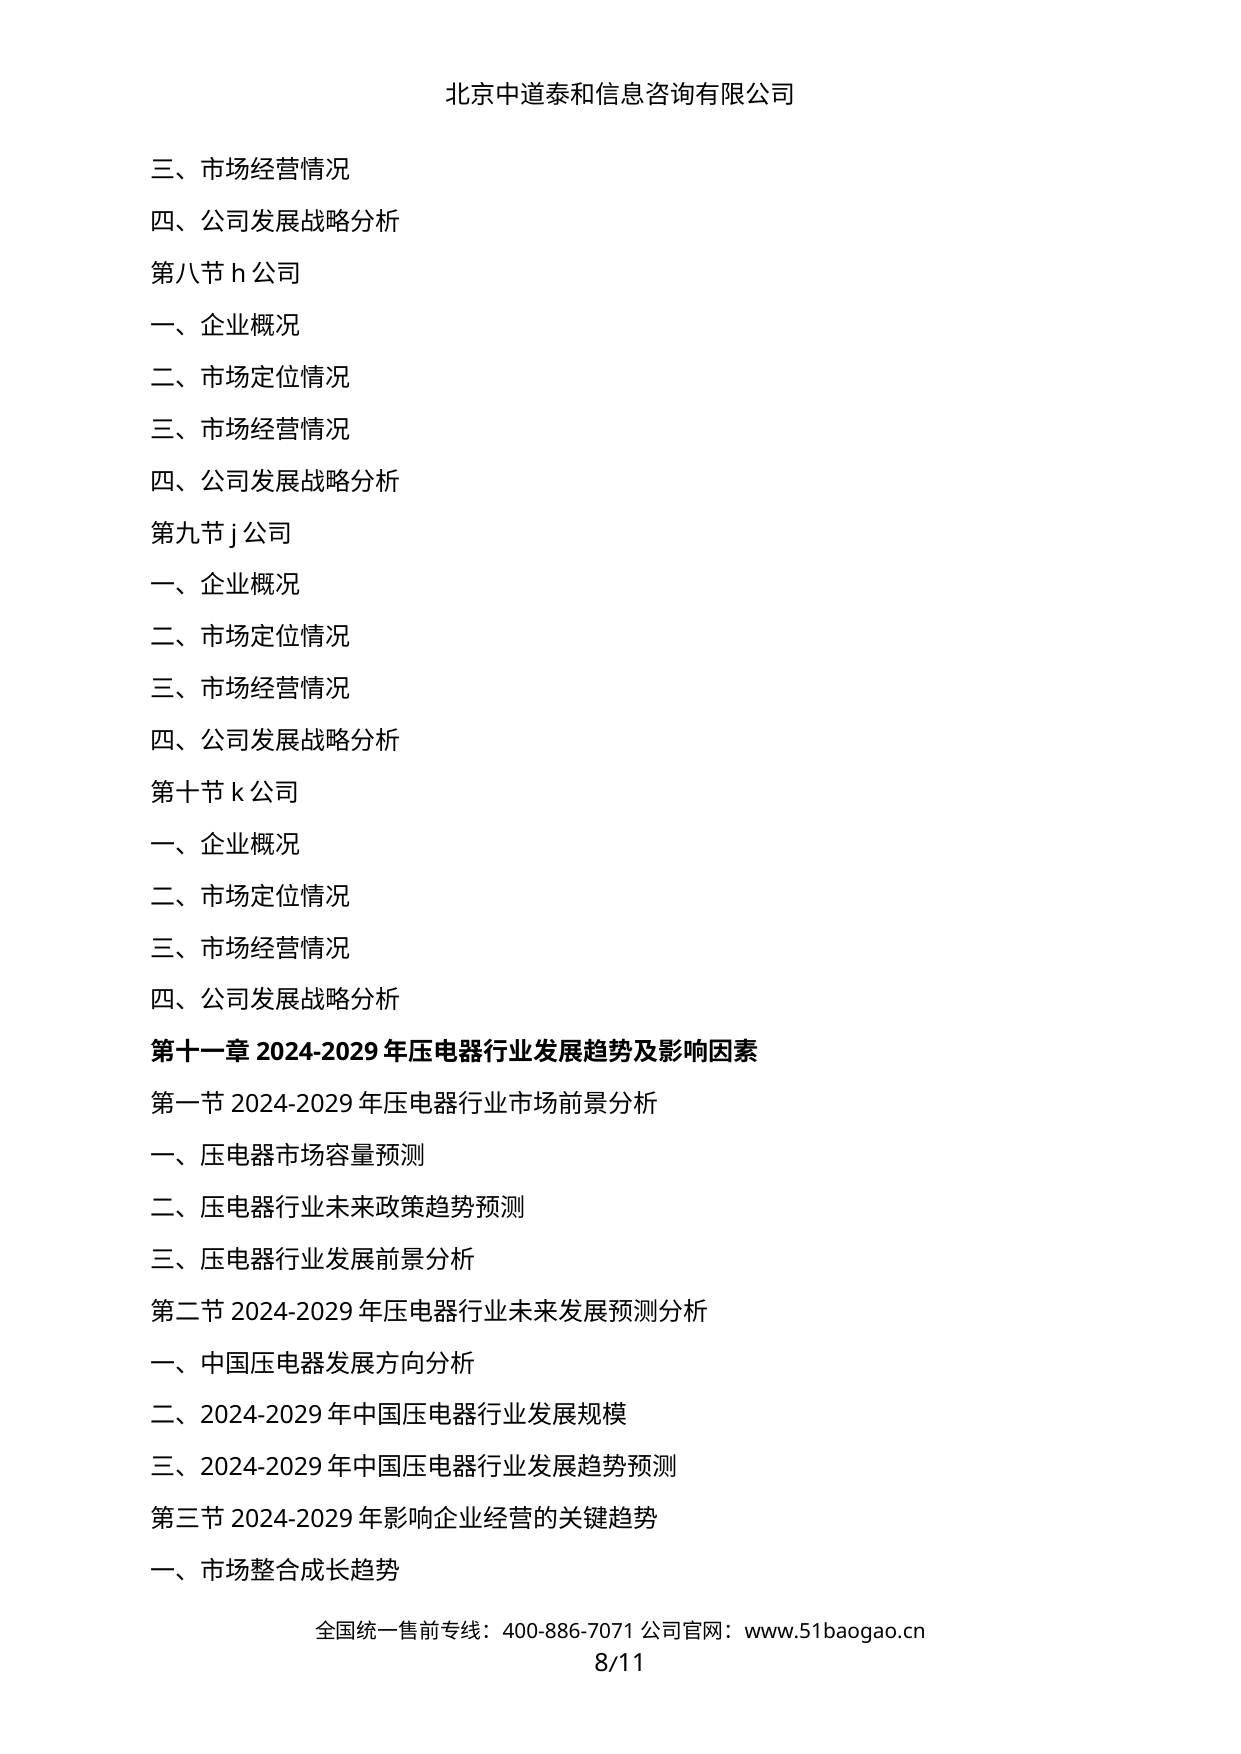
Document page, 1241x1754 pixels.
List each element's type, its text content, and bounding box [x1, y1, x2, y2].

text 二、市场定位情况 [150, 357, 1090, 394]
text 一、企业概况 [150, 565, 1090, 601]
text 一、企业概况 [150, 306, 1090, 342]
text 第二节 2024-2029年压电器行业未来发展预测分析 [150, 1291, 1090, 1327]
text 三、市场经营情况 [150, 928, 1090, 964]
text 一、企业概况 [150, 824, 1090, 861]
text 四、公司发展战略分析 [150, 980, 1090, 1016]
text 二、市场定位情况 [150, 876, 1090, 912]
text 第十一章 2024-2029年压电器行业发展趋势及影响因素 [150, 1032, 1090, 1068]
text 三、压电器行业发展前景分析 [150, 1239, 1090, 1276]
text 一、中国压电器发展方向分析 [150, 1343, 1090, 1379]
text 第十节 k公司 [150, 772, 1090, 809]
text 第三节 2024-2029年影响企业经营的关键趋势 [150, 1499, 1090, 1535]
text 三、2024-2029年中国压电器行业发展趋势预测 [150, 1447, 1090, 1483]
text 第八节 h公司 [150, 254, 1090, 290]
text 一、市场整合成长趋势 [150, 1551, 1090, 1587]
text 二、2024-2029年中国压电器行业发展规模 [150, 1395, 1090, 1431]
text 第一节 2024-2029年压电器行业市场前景分析 [150, 1084, 1090, 1120]
text 三、市场经营情况 [150, 409, 1090, 446]
text 二、市场定位情况 [150, 617, 1090, 653]
text 四、公司发展战略分析 [150, 202, 1090, 238]
text 四、公司发展战略分析 [150, 461, 1090, 497]
text 一、压电器市场容量预测 [150, 1136, 1090, 1172]
text 三、市场经营情况 [150, 669, 1090, 705]
text 二、压电器行业未来政策趋势预测 [150, 1187, 1090, 1224]
text 第九节 j公司 [150, 513, 1090, 549]
text 三、市场经营情况 [150, 150, 1090, 186]
text 四、公司发展战略分析 [150, 721, 1090, 757]
